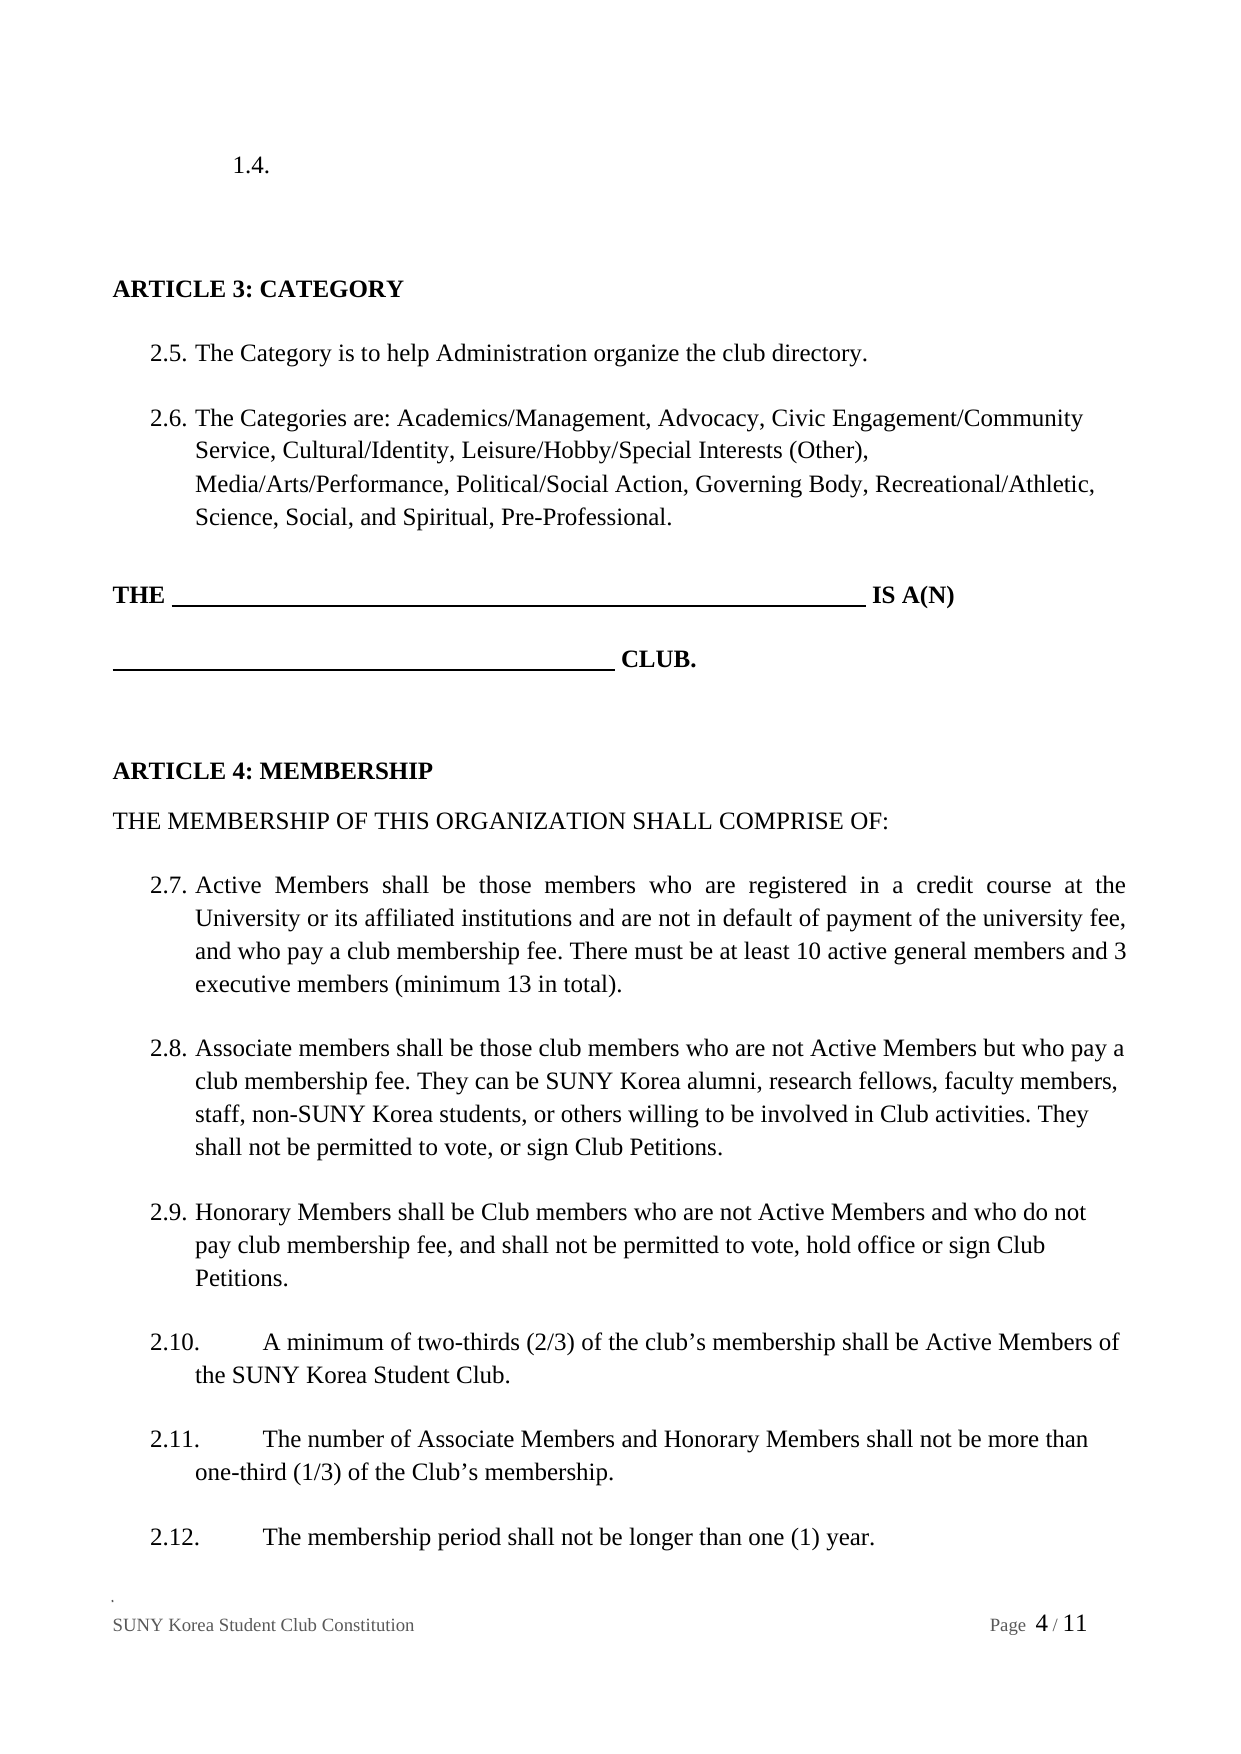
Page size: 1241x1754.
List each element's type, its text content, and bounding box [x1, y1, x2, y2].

text THE IS A(N) [112, 580, 1128, 609]
subtitle Associate members shall be those club members who are not Active Members but who pay a club membership fee. They can be SUNY Korea alumni, research fellows, faculty members, staff, non-SUNY Korea students, or others willing to be involved in Club activities. They shall not be permitted to vote, or sign Club Petitions. [150, 1033, 1128, 1161]
subtitle The number of Associate Members and Honorary Members shall not be more than one-third (1/3) of the Club’s membership. [150, 1424, 1128, 1486]
subtitle The membership period shall not be longer than one (1) year. [150, 1522, 1128, 1550]
subtitle The Category is to help Administration organize the club directory. [150, 338, 1128, 367]
subtitle Active Members shall be those members who are registered in a credit course at the University or its affiliated institutions and are not in default of payment of the university fee, and who pay a club membership fee. There must be at least 10 active general members and 3 executive members (minimum 13 in total). [150, 870, 1128, 998]
subtitle A minimum of two-thirds (2/3) of the club’s membership shall be Active Members of the SUNY Korea Student Club. [150, 1327, 1128, 1389]
text CLUB. [112, 644, 1128, 673]
subtitle The Categories are: Academics/Management, Advocacy, Civic Engagement/Community Service, Cultural/Identity, Leisure/Hobby/Special Interests (Other), Media/Arts/Performance, Political/Social Action, Governing Body, Recreational/Athletic, Science, Social, and Spiritual, Pre-Professional. [150, 403, 1128, 530]
text THE MEMBERSHIP OF THIS ORGANIZATION SHALL COMPRISE OF: [112, 806, 1128, 834]
subtitle Honorary Members shall be Club members who are not Active Members and who do not pay club membership fee, and shall not be permitted to vote, hold office or sign Club Petitions. [150, 1197, 1128, 1292]
subtitle ARTICLE 4: MEMBERSHIP [112, 756, 1128, 785]
subtitle ARTICLE 3: CATEGORY [112, 274, 1128, 303]
